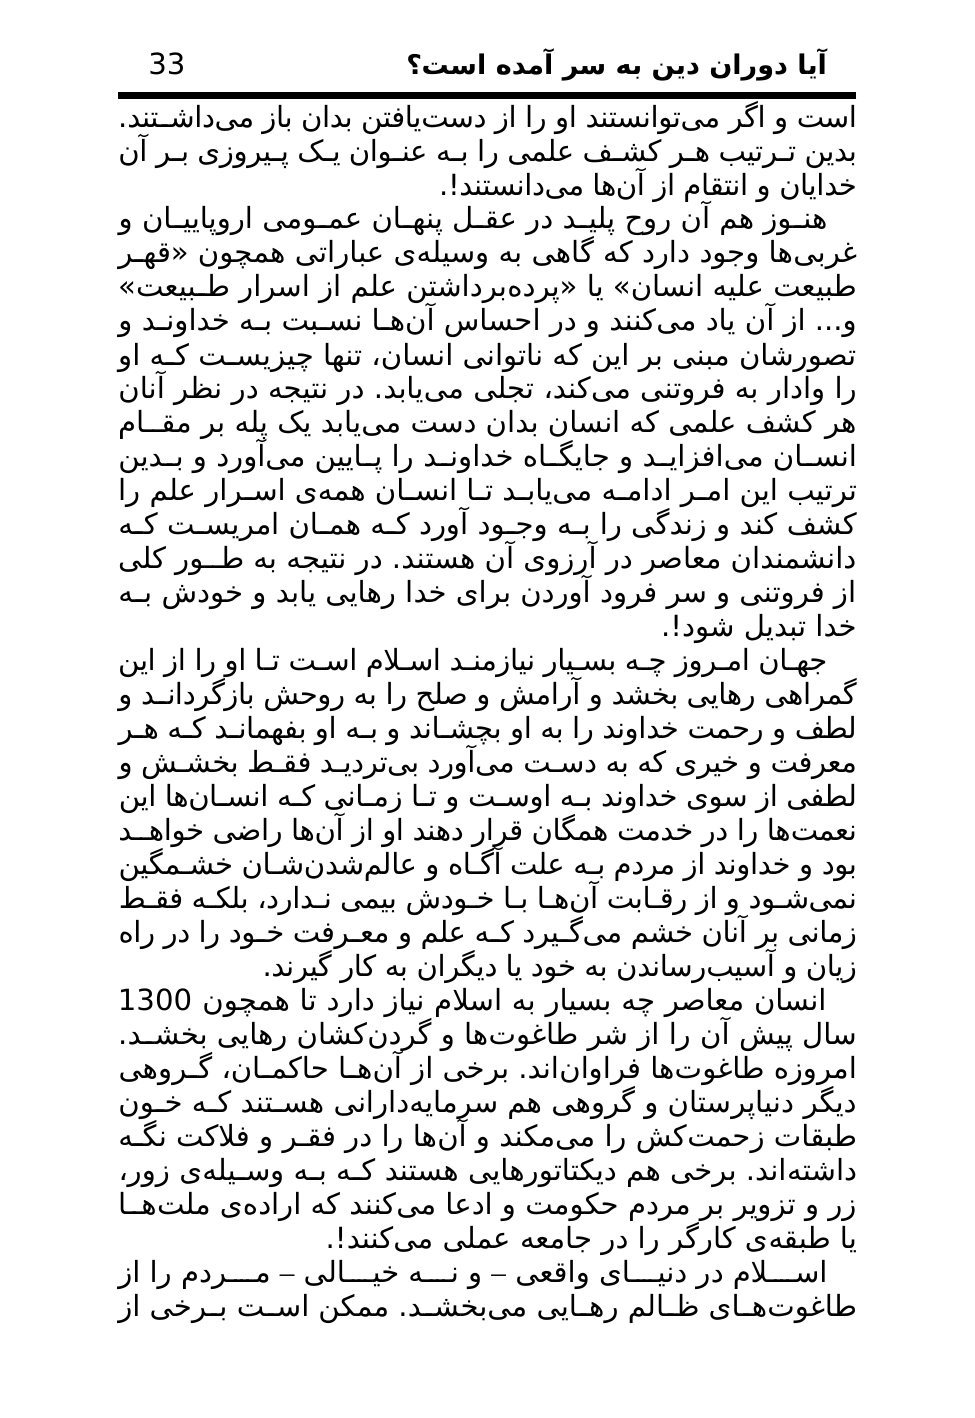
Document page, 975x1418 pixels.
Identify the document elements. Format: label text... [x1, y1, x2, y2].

text جهان امروز چه بسیار نیازمند اسلام است تا او را از این گمراهی رهایی بخشد و آرامش و صلح را به روحش بازگرداند و لطف و رحمت خداوند را به او بچشاند و به او بفهماند که هر معرفت و خیری که به دست می‌آورد بی‌تردید فقط بخشش و لطفی از سوی خداوند به اوست و تا زمانی که انسان‌ها این نعمت‌ها را در خدمت همگان قرار دهند او از آن‌ها راضی خواهد بود و خداوند از مردم به علت آگاه و عالم‌شدن‌شان خشمگین نمی‌شود و از رقابت آن‌ها با خودش بیمی ندارد، بلکه فقط زمانی بر آنان خشم می‌گیرد که علم و معرفت خود را در راه زیان و آسیب‌رساندن به خود یا دیگران به کار گیرند. [118, 644, 857, 983]
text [118, 100, 857, 202]
text هنوز هم آن روح پلید در عقل پنهان عمومی اروپاییان و غربی‌ها وجود دارد که گاهی به وسیله‌ی عباراتی هم‎چون «قهر طبیعت علیه انسان» یا «پرده‌برداشتن علم از اسرار طبیعت» و... از آن یاد می‌کنند و در احساس آن‌ها نسبت به خداوند و تصورشان مبنی بر این که ناتوانی انسان، تنها چیزی‎ست که او را وادار به فروتنی می‌کند، تجلی می‌یابد. در نتیجه در نظر آنان هر کشف علمی که انسان بدان دست می‌یابد یک پله بر مقام انسان می‌افزاید و جایگاه خداوند را پایین می‌آورد و بدین ترتیب این امر ادامه می‌یابد تا انسان همه‌ی اسرار علم را کشف کند و زندگی را به وجود آورد که همان امری‎ست که دانشمندان معاصر در آرزوی آن هستند. در نتیجه به طور کلی از فروتنی و سر فرود آوردن برای خدا رهایی یابد و خودش به خدا تبدیل شود!. [118, 202, 857, 644]
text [118, 1255, 857, 1323]
text انسان معاصر چه بسیار به اسلام نیاز دارد تا هم‎چون 1300 سال پیش آن را از شر طاغوت‌ها و گردن‌کشان رهایی بخشد. امروزه طاغوت‌ها فراوان‌اند. برخی از آن‌ها حاکمان، گروهی دیگر دنیاپرستان و گروهی هم سرمایه‌دارانی هستند که خون طبقات زحمت‌کش را می‌مکند و آن‌ها را در فقر و فلاکت نگه داشته‌اند. برخی هم دیکتاتورهایی هستند که به وسیله‌ی زور، زر و تزویر بر مردم حکومت و ادعا می‌کنند که اراده‌ی ملت‌ها یا طبقه‌ی کارگر را در جامعه عملی می‌کنند!. [118, 983, 857, 1255]
